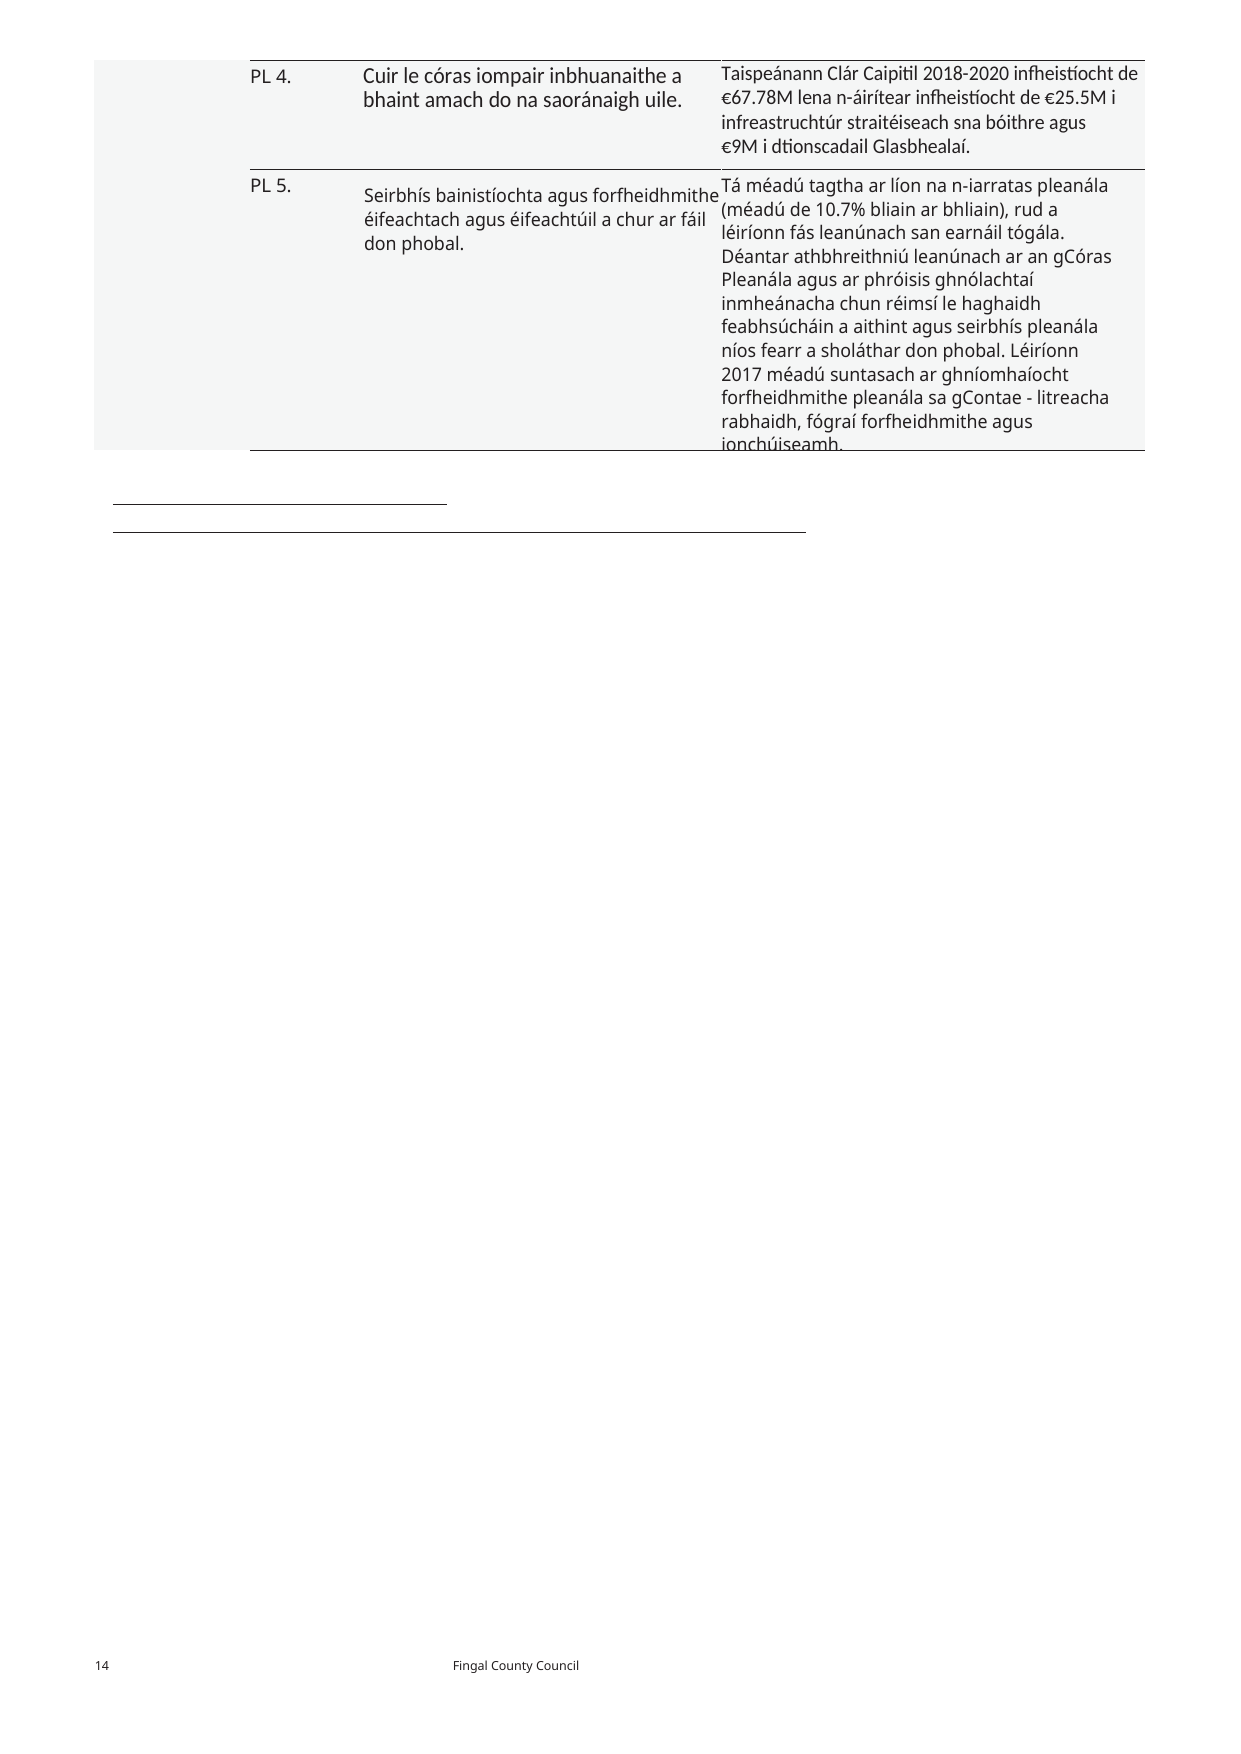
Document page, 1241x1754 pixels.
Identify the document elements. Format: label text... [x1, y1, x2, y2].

table_cell Cuir le córas iompair inbhuanaithe a bhaint amach do na saoránaigh uile. [327, 61, 721, 169]
table_cell Tá méadú tagtha ar líon na n-iarratas pleanála (méadú de 10.7% bliain ar bhliain), rud a léiríonn fás leanúnach san earnáil tógála. Déantar athbhreithniú leanúnach ar an gCóras Pleanála agus ar phróisis ghnólachtaí inmheánacha chun réimsí le haghaidh feabhsúcháin a aithint agus seirbhís pleanála níos fearr a sholáthar don phobal. Léiríonn 2017 méadú suntasach ar ghníomhaíocht forfheidhmithe pleanála sa gContae - litreacha rabhaidh, fógraí forfheidhmithe agus ionchúiseamh. [722, 170, 1145, 450]
table_cell Seirbhís bainistíochta agus forfheidhmithe éifeachtach agus éifeachtúil a chur ar fáil don phobal. [327, 170, 721, 450]
table_cell Taispeánann Clár Caipitil 2018-2020 infheistíocht de €67.78M lena n-áirítear infheistíocht de €25.5M i infreastruchtúr straitéiseach sna bóithre agus €9M i dtionscadail Glasbhealaí. [722, 61, 1145, 169]
table_cell PL 5. [250, 170, 327, 450]
table_cell PL 4. [250, 61, 327, 169]
